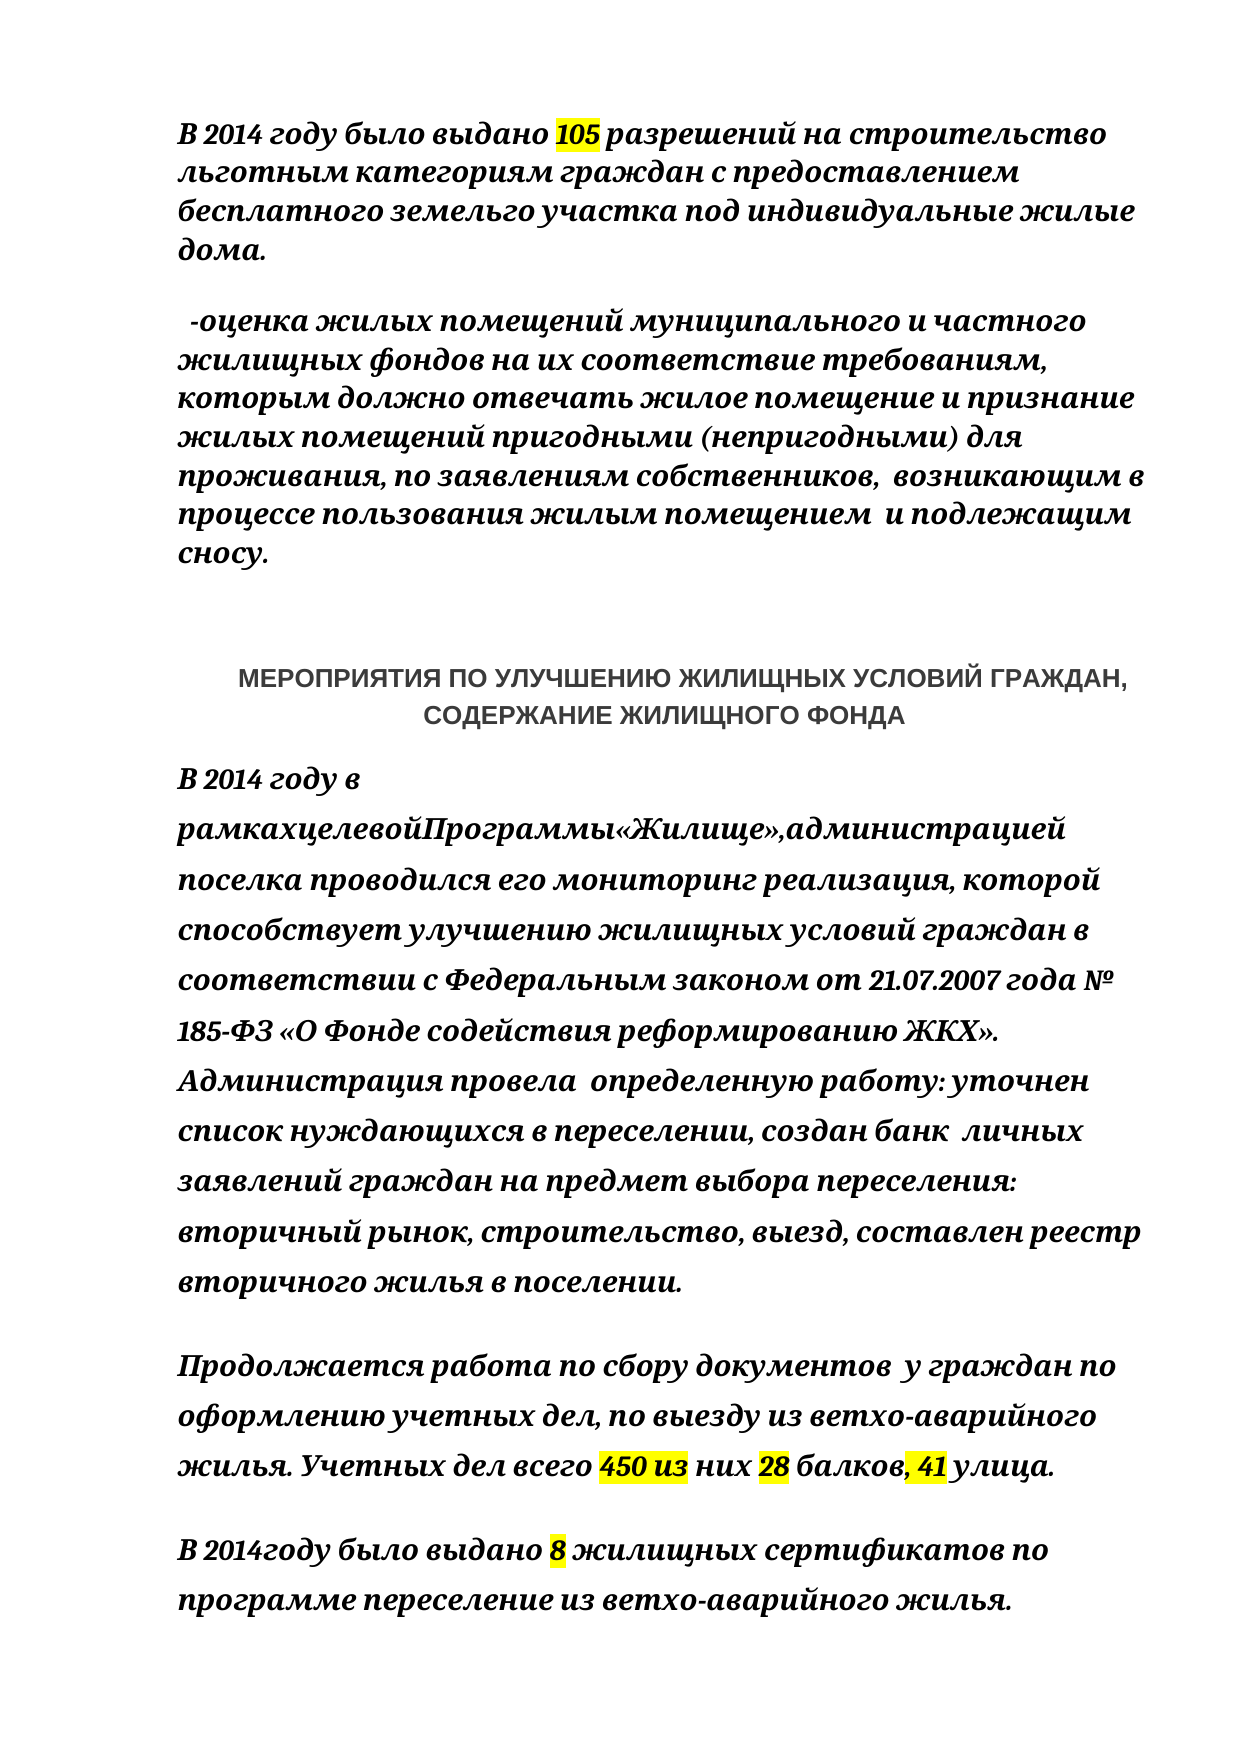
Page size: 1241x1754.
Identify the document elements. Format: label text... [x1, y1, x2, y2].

subtitle В 2014 году в рамкахцелевойПрограммы«Жилище»,администрацией поселка проводился его мониторинг реализация, которой способствует улучшению жилищных условий граждан в соответствии с Федеральным законом от 21.07.2007 года № 185-ФЗ «О Фонде содействия реформированию ЖКХ». Администрация провела определенную работу: уточнен список нуждающихся в переселении, создан банк личных заявлений граждан на предмет выбора переселения: вторичный рынок, строительство, выезд, составлен реестр вторичного жилья в поселении. [177, 763, 1152, 1300]
subtitle -оценка жилых помещений муниципального и частного жилищных фондов на их соответствие требованиям, которым должно отвечать жилое помещение и признание жилых помещений пригодными (непригодными) для проживания, по заявлениям собственников, возникающим в процессе пользования жилым помещением и подлежащим сносу. [177, 306, 1152, 570]
subtitle В 2014году было выдано 8 жилищных сертификатов по программе переселение из ветхо-аварийного жилья. [177, 1534, 1152, 1618]
text МЕРОПРИЯТИЯ ПО УЛУЧШЕНИЮ ЖИЛИЩНЫХ УСЛОВИЙ ГРАЖДАН, СОДЕРЖАНИЕ ЖИЛИЩНОГО ФОНДА [177, 656, 1152, 730]
subtitle Продолжается работа по сбору документов у граждан по оформлению учетных дел, по выезду из ветхо-аварийного жилья. Учетных дел всего 450 из них 28 балков, 41 улица. [177, 1350, 1152, 1484]
subtitle В 2014 году было выдано 105 разрешений на строительство льготным категориям граждан с предоставлением бесплатного земельго участка под индивидуальные жилые дома. [177, 118, 1152, 267]
